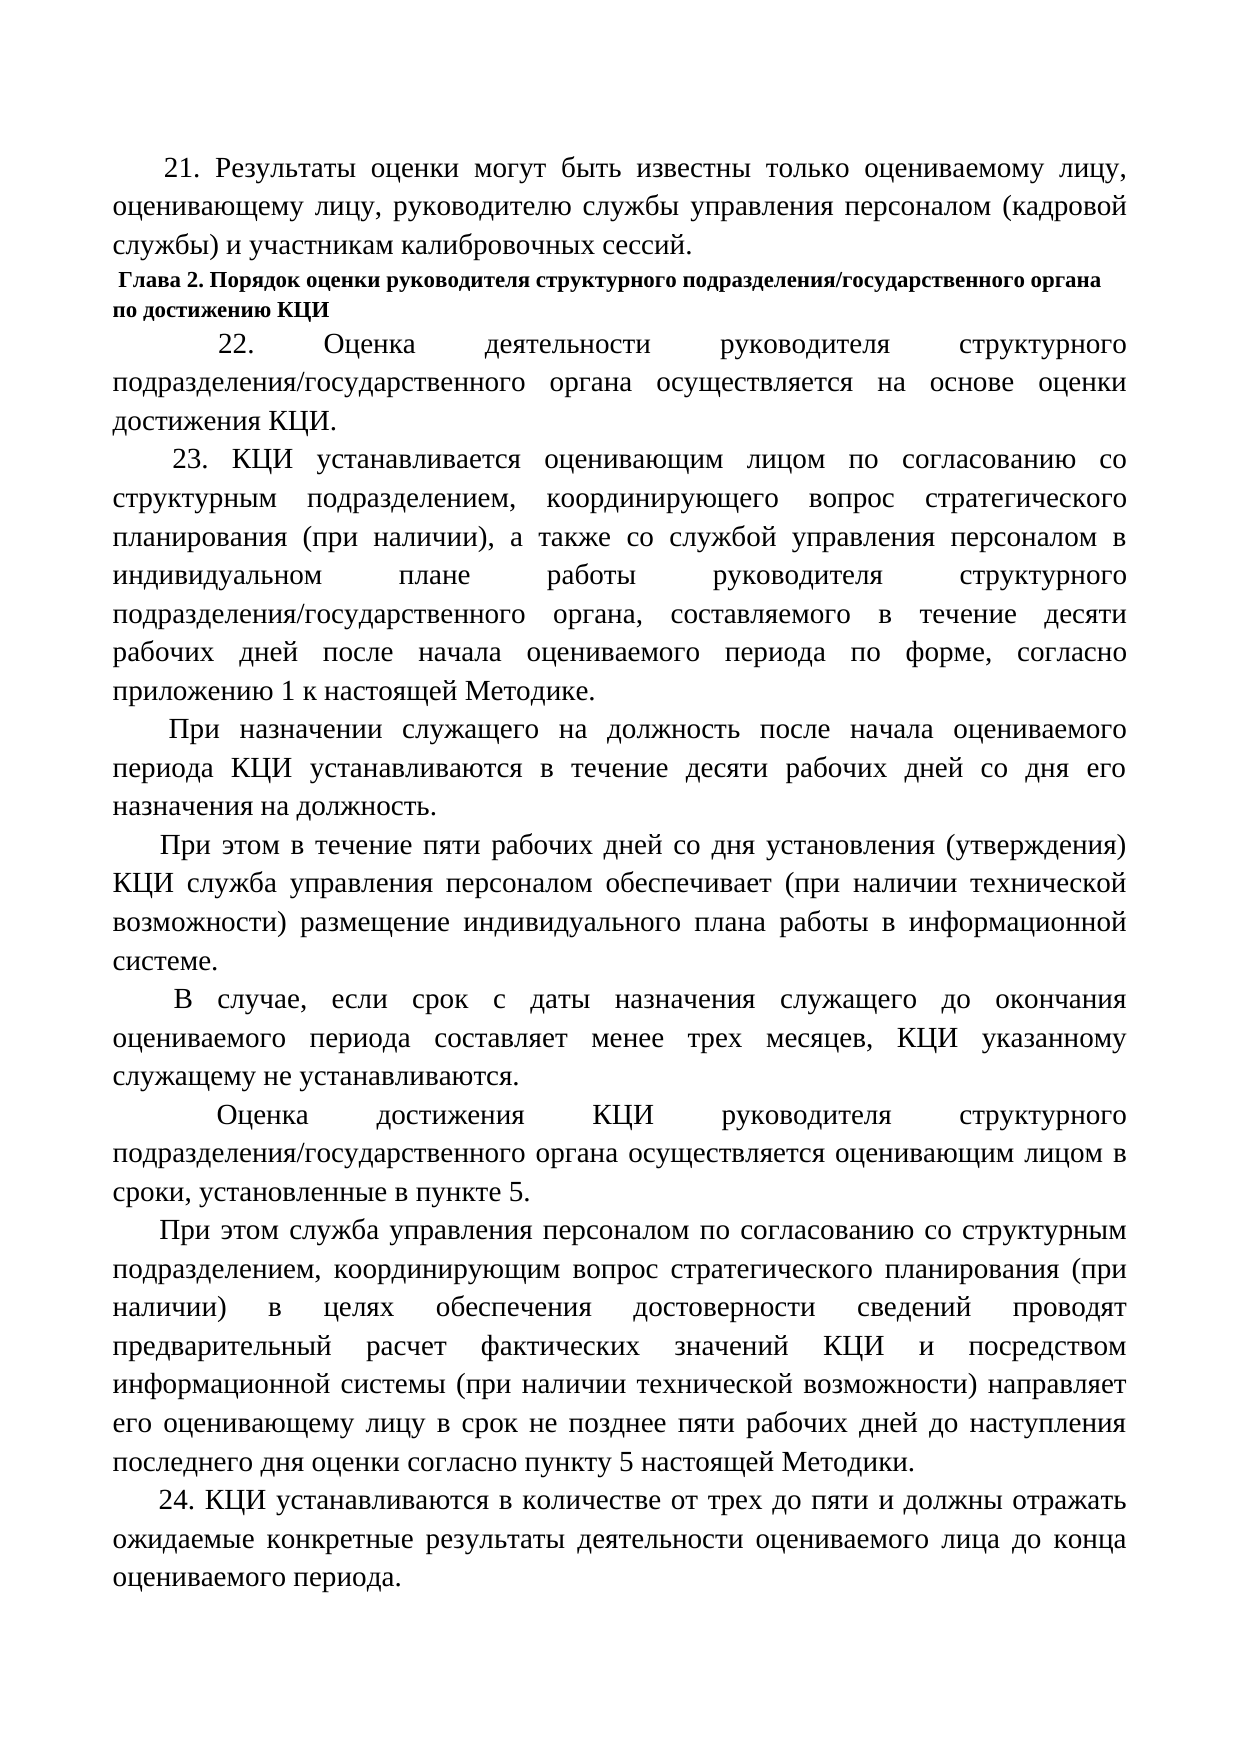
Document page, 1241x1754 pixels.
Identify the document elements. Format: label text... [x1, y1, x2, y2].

text 24. КЦИ устанавливаются в количестве от трех до пяти и должны отражать ожидаемые конкретные результаты деятельности оцениваемого лица до конца оцениваемого периода. [112, 1482, 1128, 1593]
text Глава 2. Порядок оценки руководителя структурного подразделения/государственного органа по достижению КЦИ [112, 266, 1128, 322]
text При этом служба управления персоналом по согласованию со структурным подразделением, координирующим вопрос стратегического планирования (при наличии) в целях обеспечения достоверности сведений проводят предварительный расчет фактических значений КЦИ и посредством информационной системы (при наличии технической возможности) направляет его оценивающему лицу в срок не позднее пяти рабочих дней до наступления последнего дня оценки согласно пункту 5 настоящей Методики. [112, 1212, 1128, 1477]
text При этом в течение пяти рабочих дней со дня установления (утверждения) КЦИ служба управления персоналом обеспечивает (при наличии технической возможности) размещение индивидуального плана работы в информационной системе. [112, 827, 1128, 976]
text 23. КЦИ устанавливается оценивающим лицом по согласованию со структурным подразделением, координирующего вопрос стратегического планирования (при наличии), а также со службой управления персоналом в индивидуальном плане работы руководителя структурного подразделения/государственного органа, составляемого в течение десяти рабочих дней после начала оцениваемого периода по форме, согласно приложению 1 к настоящей Методике. [112, 442, 1128, 706]
text 22. Оценка деятельности руководителя структурного подразделения/государственного органа осуществляется на основе оценки достижения КЦИ. [112, 326, 1128, 437]
text При назначении служащего на должность после начала оцениваемого периода КЦИ устанавливаются в течение десяти рабочих дней со дня его назначения на должность. [112, 711, 1128, 822]
text Оценка достижения КЦИ руководителя структурного подразделения/государственного органа осуществляется оценивающим лицом в сроки, установленные в пункте 5. [112, 1097, 1128, 1207]
text В случае, если срок с даты назначения служащего до окончания оцениваемого периода составляет менее трех месяцев, КЦИ указанному служащему не устанавливаются. [112, 981, 1128, 1092]
text 21. Результаты оценки могут быть известны только оцениваемому лицу, оценивающему лицу, руководителю службы управления персоналом (кадровой службы) и участникам калибровочных сессий. [112, 150, 1128, 261]
